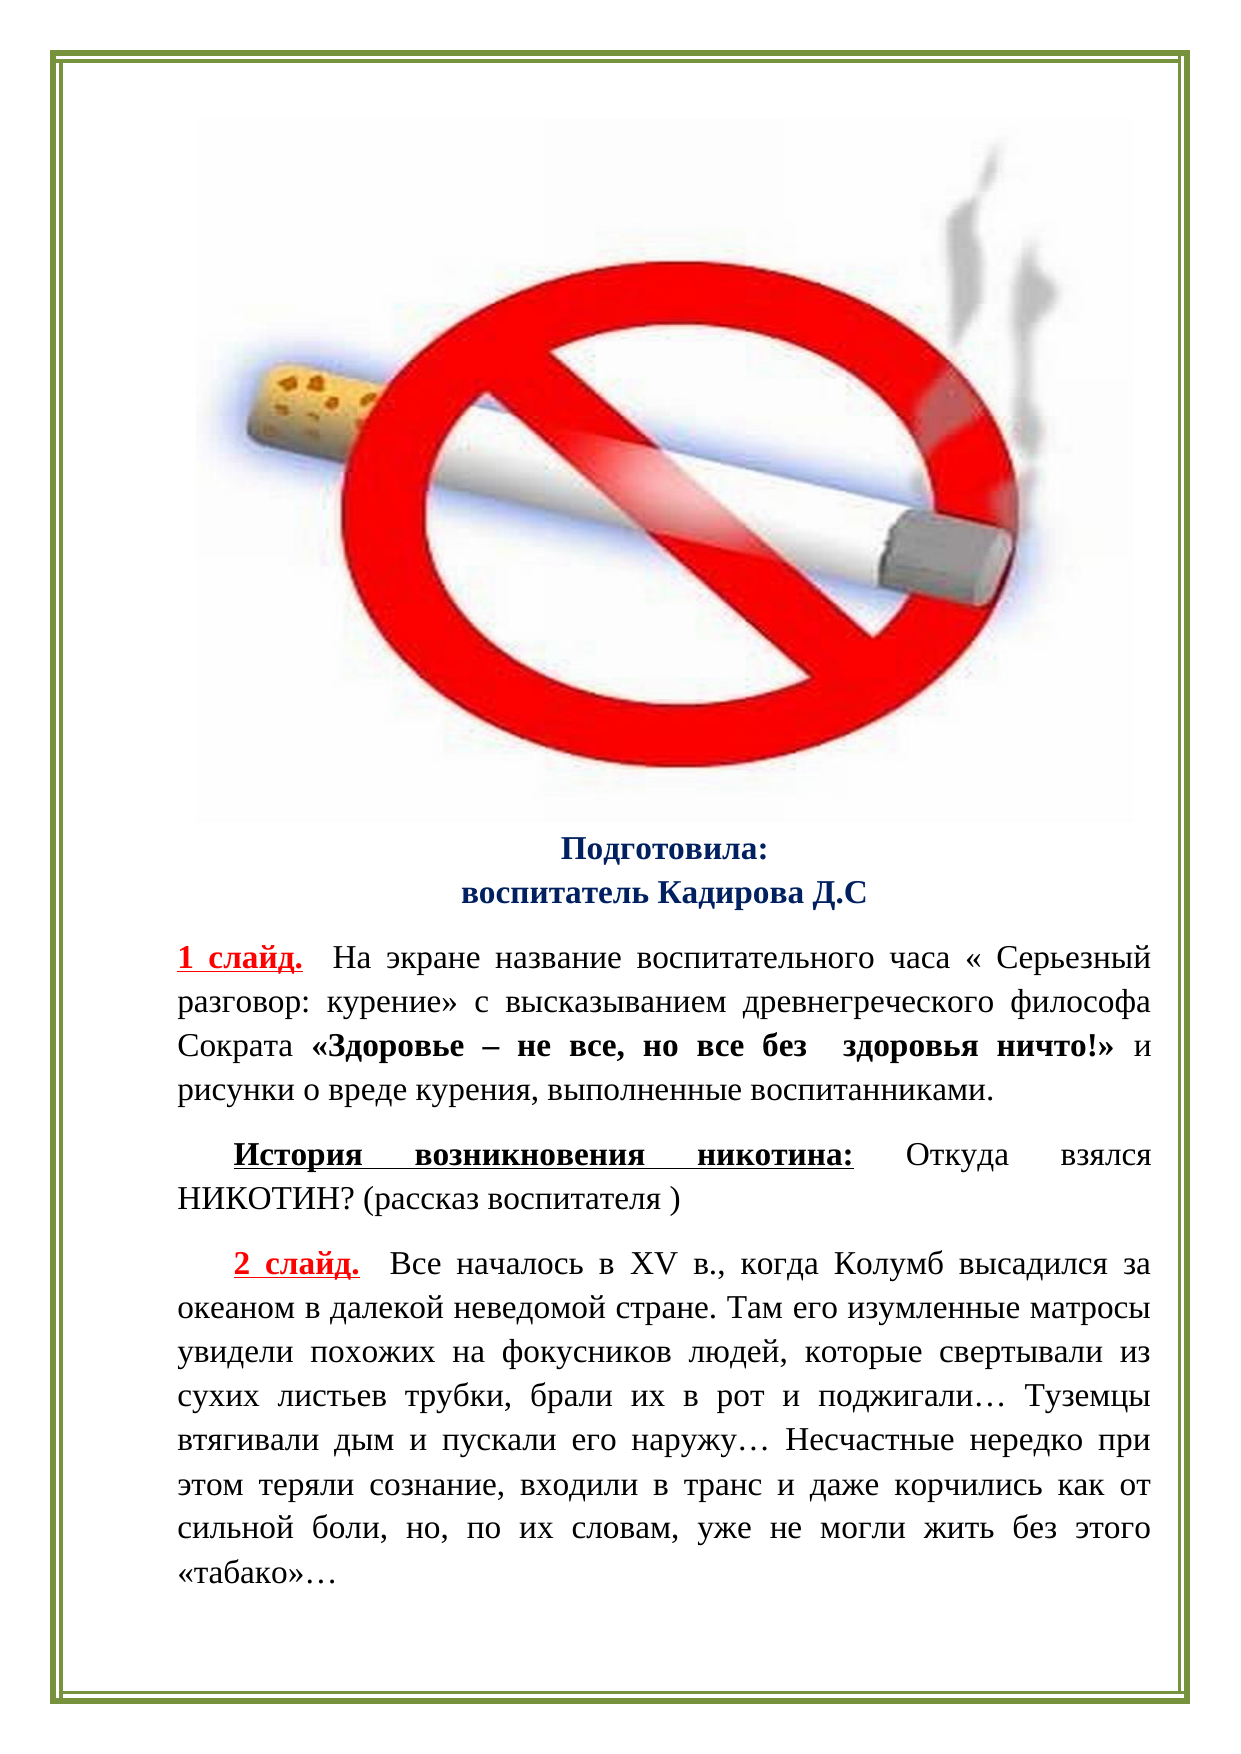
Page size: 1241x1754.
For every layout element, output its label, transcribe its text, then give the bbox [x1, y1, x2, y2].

text История возникновения никотина: Откуда взялся НИКОТИН? (рассказ воспитателя ) [177, 1134, 1152, 1217]
text 1 слайд. На экране название воспитательного часа « Серьезный разговор: курение» с высказыванием древнегреческого философа Сократа «Здоровье – не все, но все без здоровья ничто!» и рисунки о вреде курения, выполненные воспитанниками. [177, 937, 1152, 1108]
picture [195, 118, 1134, 823]
text 2 слайд. Все началось в XV в., когда Колумб высадился за океаном в далекой неведомой стране. Там его изумленные матросы увидели похожих на фокусников людей, которые свертывали из сухих листьев трубки, брали их в рот и поджигали… Туземцы втягивали дым и пускали его наружу… Несчастные нередко при этом теряли сознание, входили в транс и даже корчились как от сильной боли, но, по их словам, уже не могли жить без этого «табако»… [177, 1243, 1152, 1590]
